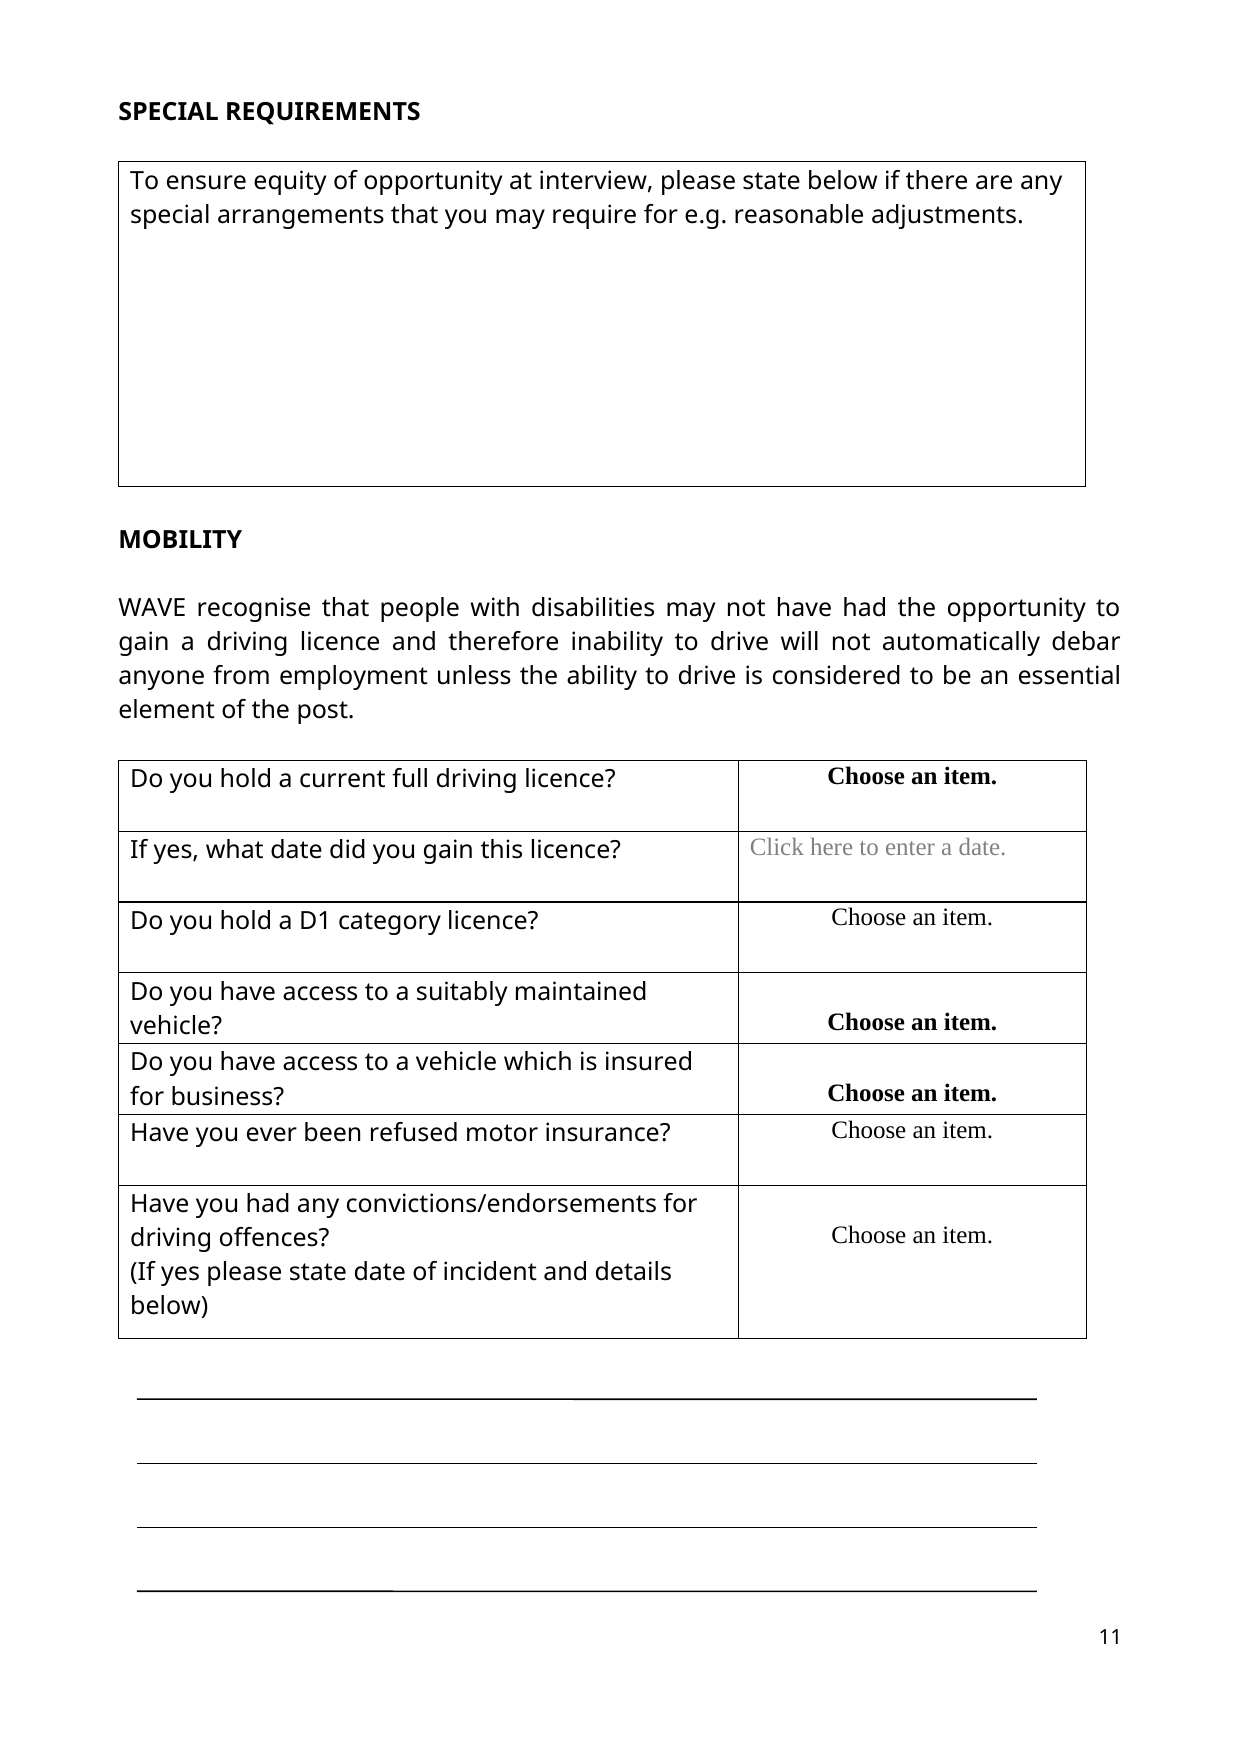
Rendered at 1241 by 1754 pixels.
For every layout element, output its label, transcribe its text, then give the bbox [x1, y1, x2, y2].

table_cell Do you have access to a vehicle which is insured for business? [119, 1044, 738, 1114]
text WAVE recognise that people with disabilities may not have had the opportunity to gain a driving licence and therefore inability to drive will not automatically debar anyone from employment unless the ability to drive is considered to be an essential element of the post. [118, 589, 1122, 726]
table_cell Do you have access to a suitably maintained vehicle? [119, 973, 738, 1043]
table_cell Have you had any convictions/endorsements for driving offences? (If yes please state date of incident and details below) [119, 1186, 738, 1338]
table_header [739, 761, 1086, 831]
table_cell [739, 1044, 1086, 1114]
table_header Do you hold a current full driving licence? [119, 761, 738, 831]
table_cell If yes, what date did you gain this licence? [119, 832, 738, 901]
table_cell Have you ever been refused motor insurance? [119, 1115, 738, 1185]
table_cell [739, 1186, 1086, 1338]
table_header To ensure equity of opportunity at interview, please state below if there are any special arrangements that you may require for e.g. reasonable adjustments. [119, 162, 1085, 486]
text MOBILITY [118, 521, 1122, 555]
table_cell [739, 903, 1086, 972]
table_cell [739, 1115, 1086, 1185]
table_cell Do you hold a D1 category licence? [119, 903, 738, 972]
table_cell [739, 973, 1086, 1043]
text SPECIAL REQUIREMENTS [118, 93, 1122, 127]
